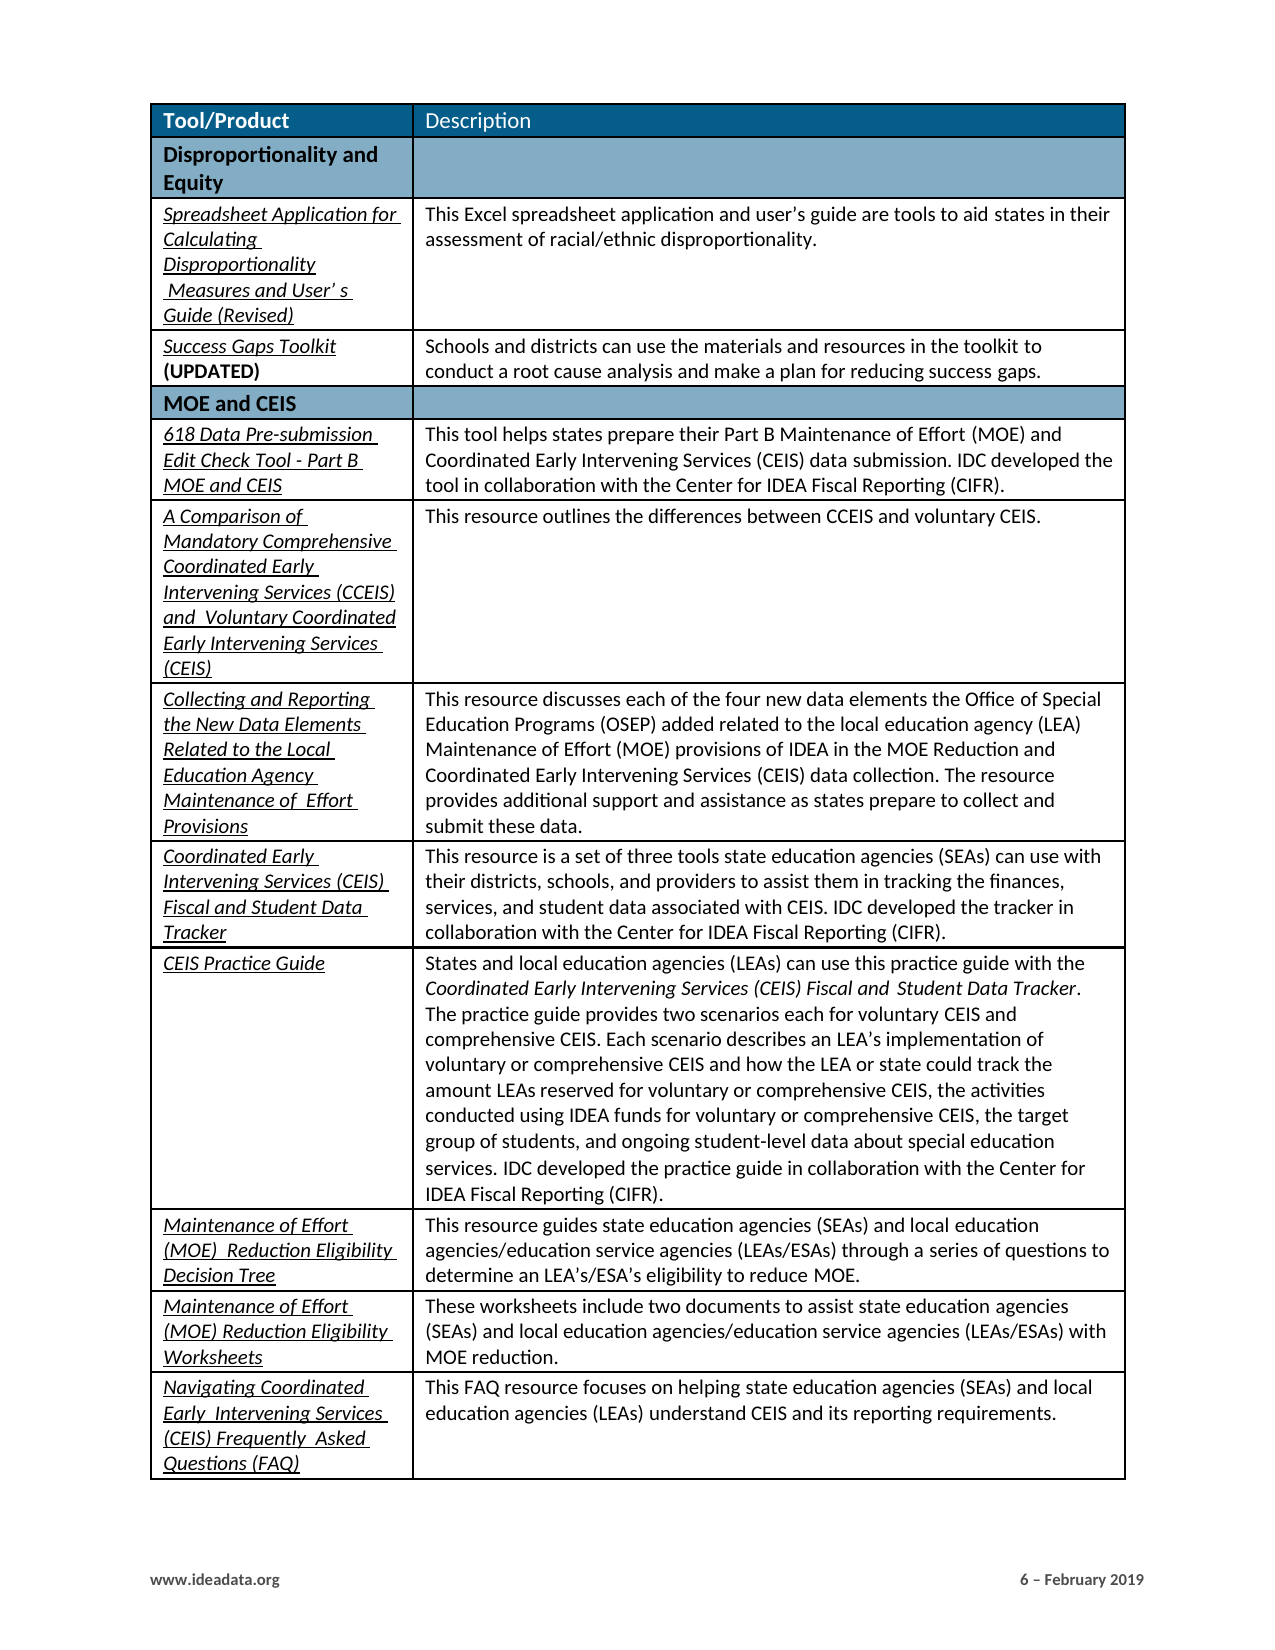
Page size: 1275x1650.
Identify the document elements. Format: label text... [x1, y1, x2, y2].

table_cell Navigating Coordinated Early Intervening Services (CEIS) Frequently Asked Questions (FAQ) [152, 1373, 412, 1477]
table_cell [414, 387, 1124, 418]
table_cell Schools and districts can use the materials and resources in the toolkit to conduct a root cause analysis and make a plan for reducing success gaps. [414, 331, 1124, 385]
table_cell This tool helps states prepare their Part B Maintenance of Effort (MOE) and Coordinated Early Intervening Services (CEIS) data submission. IDC developed the tool in collaboration with the Center for IDEA Fiscal Reporting (CIFR). [414, 420, 1124, 499]
table_cell [414, 138, 1124, 197]
table_cell This resource is a set of three tools state education agencies (SEAs) can use with their districts, schools, and providers to assist them in tracking the finances, services, and student data associated with CEIS. IDC developed the tracker in collaboration with the Center for IDEA Fiscal Reporting (CIFR). [414, 842, 1124, 946]
table_cell Maintenance of Effort (MOE) Reduction Eligibility Worksheets [152, 1292, 412, 1371]
table_cell Success Gaps Toolkit (UPDATED) [152, 331, 412, 385]
table_cell States and local education agencies (LEAs) can use this practice guide with the Coordinated Early Intervening Services (CEIS) Fiscal and Student Data Tracker. The practice guide provides two scenarios each for voluntary CEIS and comprehensive CEIS. Each scenario describes an LEA’s implementation of voluntary or comprehensive CEIS and how the LEA or state could track the amount LEAs reserved for voluntary or comprehensive CEIS, the activities conducted using IDEA funds for voluntary or comprehensive CEIS, the target group of students, and ongoing student-level data about special education services. IDC developed the practice guide in collaboration with the Center for IDEA Fiscal Reporting (CIFR). [414, 949, 1124, 1208]
table_cell CEIS Practice Guide [152, 949, 412, 1208]
table_cell 618 Data Pre-submission Edit Check Tool - Part B MOE and CEIS [152, 420, 412, 499]
table_cell Spreadsheet Application for Calculating Disproportionality Measures and User’ s Guide (Revised) [152, 199, 412, 329]
table_cell Collecting and Reporting the New Data Elements Related to the Local Education Agency Maintenance of Effort Provisions [152, 684, 412, 840]
table_cell This resource outlines the differences between CCEIS and voluntary CEIS. [414, 501, 1124, 682]
table_cell This resource discusses each of the four new data elements the Office of Special Education Programs (OSEP) added related to the local education agency (LEA) Maintenance of Effort (MOE) provisions of IDEA in the MOE Reduction and Coordinated Early Intervening Services (CEIS) data collection. The resource provides additional support and assistance as states prepare to collect and submit these data. [414, 684, 1124, 840]
table_cell Disproportionality and Equity [152, 138, 412, 197]
table_cell This FAQ resource focuses on helping state education agencies (SEAs) and local education agencies (LEAs) understand CEIS and its reporting requirements. [414, 1373, 1124, 1477]
table_cell This resource guides state education agencies (SEAs) and local education agencies/education service agencies (LEAs/ESAs) through a series of questions to determine an LEA’s/ESA’s eligibility to reduce MOE. [414, 1210, 1124, 1289]
table_header Tool/Product [152, 105, 412, 136]
table_cell A Comparison of Mandatory Comprehensive Coordinated Early Intervening Services (CCEIS) and Voluntary Coordinated Early Intervening Services (CEIS) [152, 501, 412, 682]
table_header Description [414, 105, 1124, 136]
table_cell These worksheets include two documents to assist state education agencies (SEAs) and local education agencies/education service agencies (LEAs/ESAs) with MOE reduction. [414, 1292, 1124, 1371]
table_cell Coordinated Early Intervening Services (CEIS) Fiscal and Student Data Tracker [152, 842, 412, 946]
table_cell Maintenance of Effort (MOE) Reduction Eligibility Decision Tree [152, 1210, 412, 1289]
table_cell MOE and CEIS [152, 387, 412, 418]
table_cell This Excel spreadsheet application and user’s guide are tools to aid states in their assessment of racial/ethnic disproportionality. [414, 199, 1124, 329]
